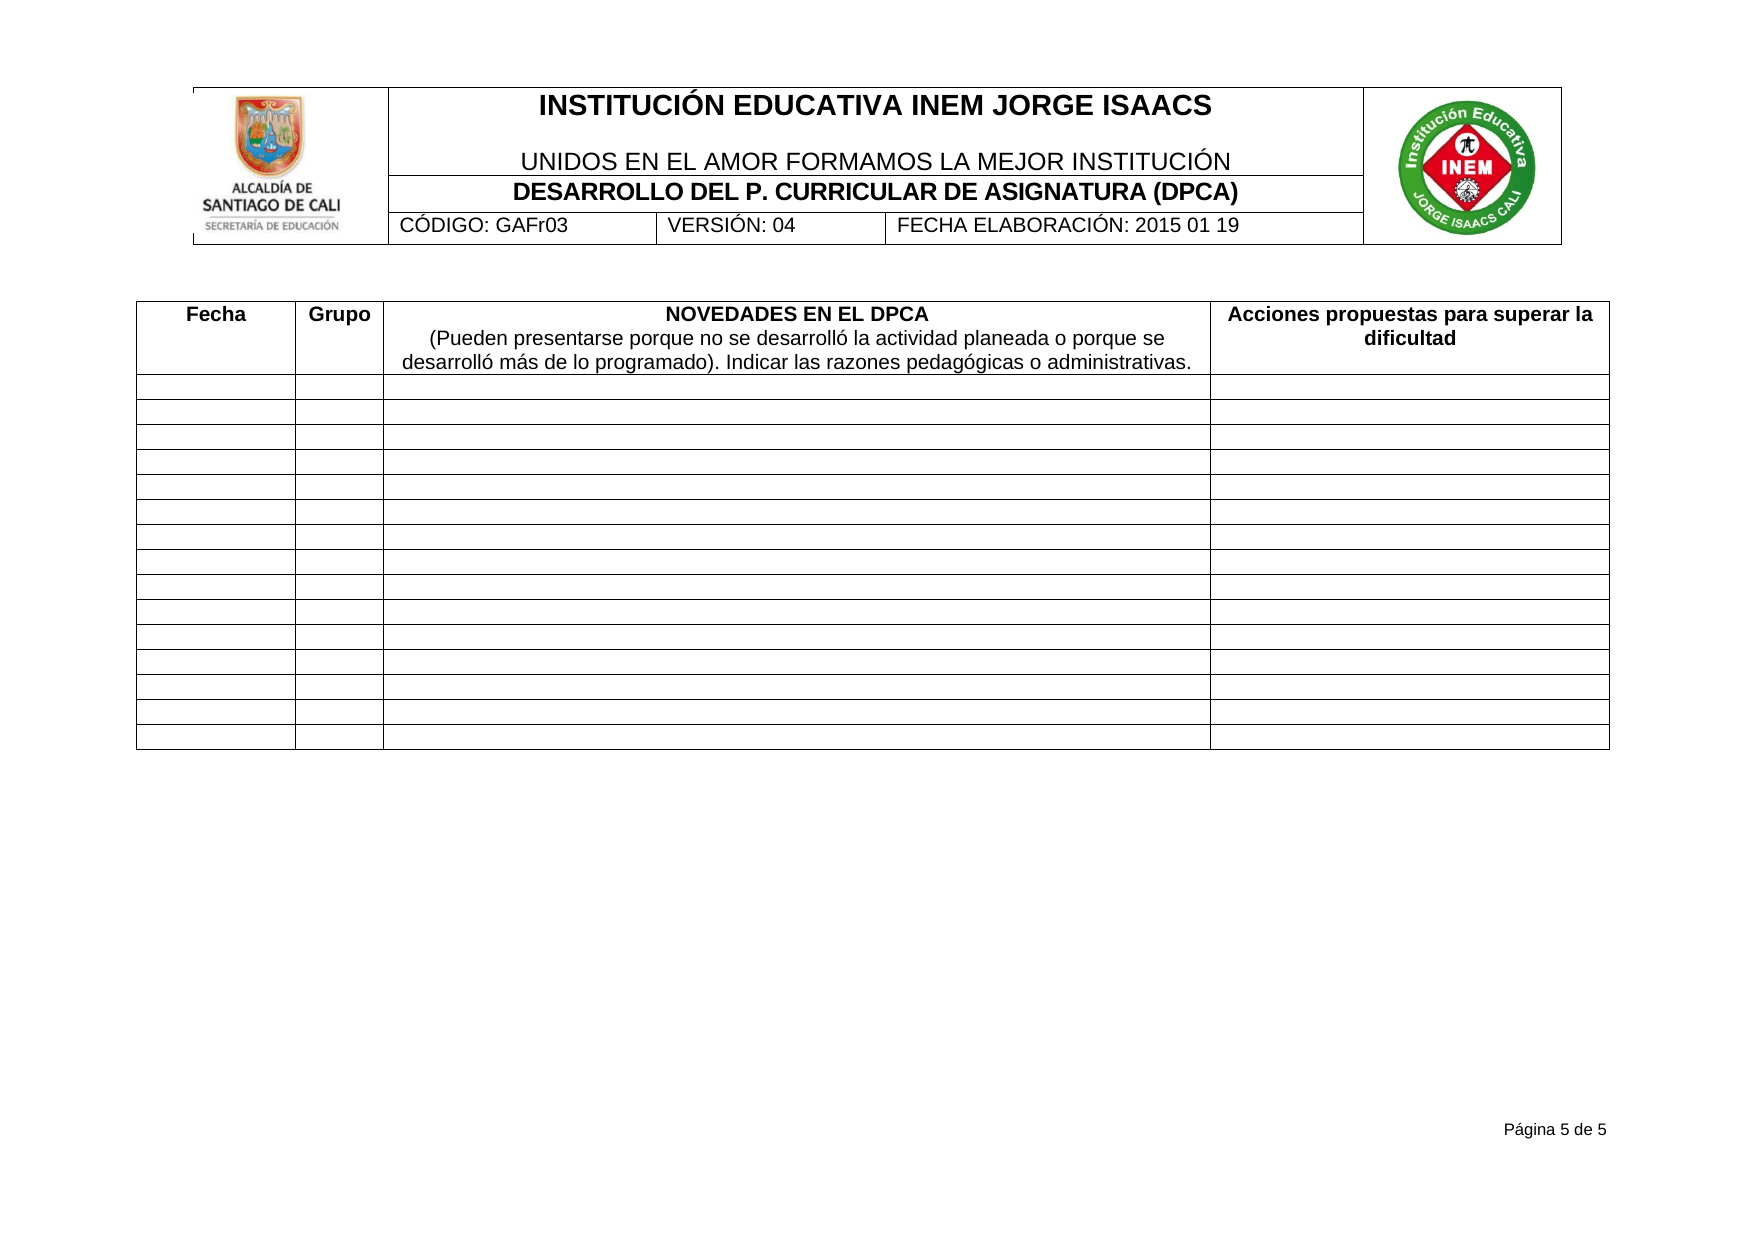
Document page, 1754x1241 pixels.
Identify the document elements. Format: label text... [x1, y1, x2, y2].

table_cell [1211, 475, 1609, 499]
table_cell [1211, 600, 1609, 624]
table_cell [1211, 625, 1609, 649]
table_cell [137, 425, 295, 449]
table_cell [296, 400, 383, 424]
table_cell [137, 600, 295, 624]
table_cell [137, 500, 295, 524]
table_cell [384, 675, 1210, 699]
table_cell [296, 525, 383, 549]
table_cell [384, 725, 1210, 749]
table_cell [296, 725, 383, 749]
table_cell [1211, 650, 1609, 674]
table_cell [1211, 450, 1609, 474]
table_cell [137, 725, 295, 749]
table_cell [1211, 700, 1609, 724]
table_cell [1211, 400, 1609, 424]
table_cell [296, 625, 383, 649]
table_cell [296, 675, 383, 699]
table_cell [1211, 550, 1609, 574]
table_cell [384, 375, 1210, 399]
table_cell [384, 575, 1210, 599]
table_cell [296, 450, 383, 474]
table_cell [384, 450, 1210, 474]
table_cell [384, 425, 1210, 449]
table_cell [296, 475, 383, 499]
table_cell [384, 525, 1210, 549]
table_header Fecha [137, 302, 295, 374]
table_cell [1211, 575, 1609, 599]
table_cell [137, 450, 295, 474]
table_cell [1211, 425, 1609, 449]
table_cell [296, 500, 383, 524]
table_cell [296, 425, 383, 449]
table_cell [296, 650, 383, 674]
table_cell [137, 700, 295, 724]
table_cell [296, 550, 383, 574]
table_cell [296, 700, 383, 724]
table_cell [384, 475, 1210, 499]
table_cell [137, 625, 295, 649]
table_cell [296, 575, 383, 599]
table_cell [1211, 525, 1609, 549]
table_header Grupo [296, 302, 383, 374]
table_cell [384, 400, 1210, 424]
table_cell [384, 600, 1210, 624]
table_cell [384, 500, 1210, 524]
table_cell [137, 475, 295, 499]
table_cell [384, 550, 1210, 574]
table_cell [137, 675, 295, 699]
table_cell [384, 650, 1210, 674]
table_cell [1211, 500, 1609, 524]
table_cell [1211, 675, 1609, 699]
table_cell [137, 575, 295, 599]
table_cell [137, 550, 295, 574]
table_cell [137, 400, 295, 424]
table_header NOVEDADES EN EL DPCA (Pueden presentarse porque no se desarrolló la actividad planeada o porque se desarrolló más de lo programado). Indicar las razones pedagógicas o administrativas. [384, 302, 1210, 374]
table_cell [137, 375, 295, 399]
table_cell [384, 700, 1210, 724]
picture [193, 93, 343, 233]
table_cell [384, 625, 1210, 649]
table_cell [1211, 375, 1609, 399]
table_cell [296, 600, 383, 624]
table_cell [137, 650, 295, 674]
table_cell [137, 525, 295, 549]
table_cell [1211, 725, 1609, 749]
picture [1394, 97, 1537, 237]
table_cell [296, 375, 383, 399]
table_header Acciones propuestas para superar la dificultad [1211, 302, 1609, 374]
